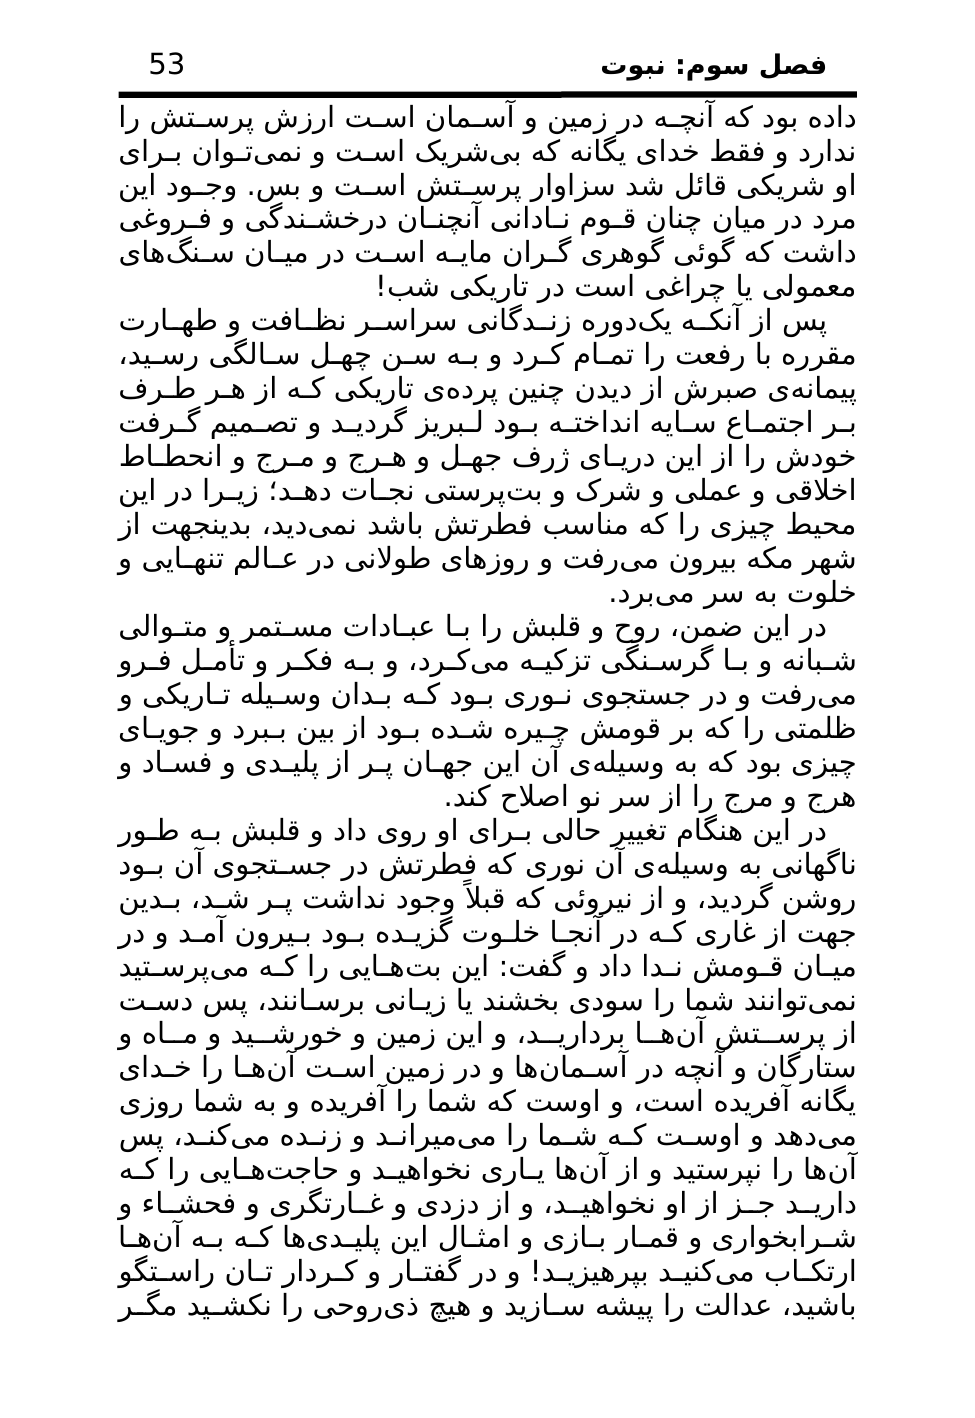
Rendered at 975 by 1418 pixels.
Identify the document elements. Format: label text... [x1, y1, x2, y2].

text در این ضمن، روح و قلبش را با عبادات مستمر و متوالى شبانه و با گرسنگى تزکیه می‌کرد، و به فکر و تأمل فرو می‌رفت و در جستجوى نورى بود که بدان وسیله تاریکى و ظلمتى را که بر قومش چیره شده بود از بین ببرد و جویاى چیزى بود که به وسیله‌ی آن این جهان پر از پلیدى و فساد و هرج و مرج را از سر نو اصلاح کند. [118, 609, 857, 813]
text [118, 100, 857, 304]
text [118, 813, 857, 1322]
text پس از آنکه یک‌دوره زندگانى سراسر نظافت و طهارت مقرره با رفعت را تمام کرد و به سن چهل سالگى رسید، پیمانه‌ی صبرش از دیدن چنین پرده‌ی تاریکى که از هر طرف بر اجتماع سایه انداخته بود لبریز گردید و تصمیم گرفت خودش را از این دریاى ژرف جهل و هرج و مرج و انحطاط اخلاقى و عملى و شرک و بت‌پرستى نجات دهد؛ زیرا در این محیط چیزى را که مناسب فطرتش باشد نمى‌دید، بدینجهت از شهر مکه بیرون می‌رفت و روزهاى طولانى در عالم تنهایی و خلوت به سر مى‌برد. [118, 304, 857, 609]
